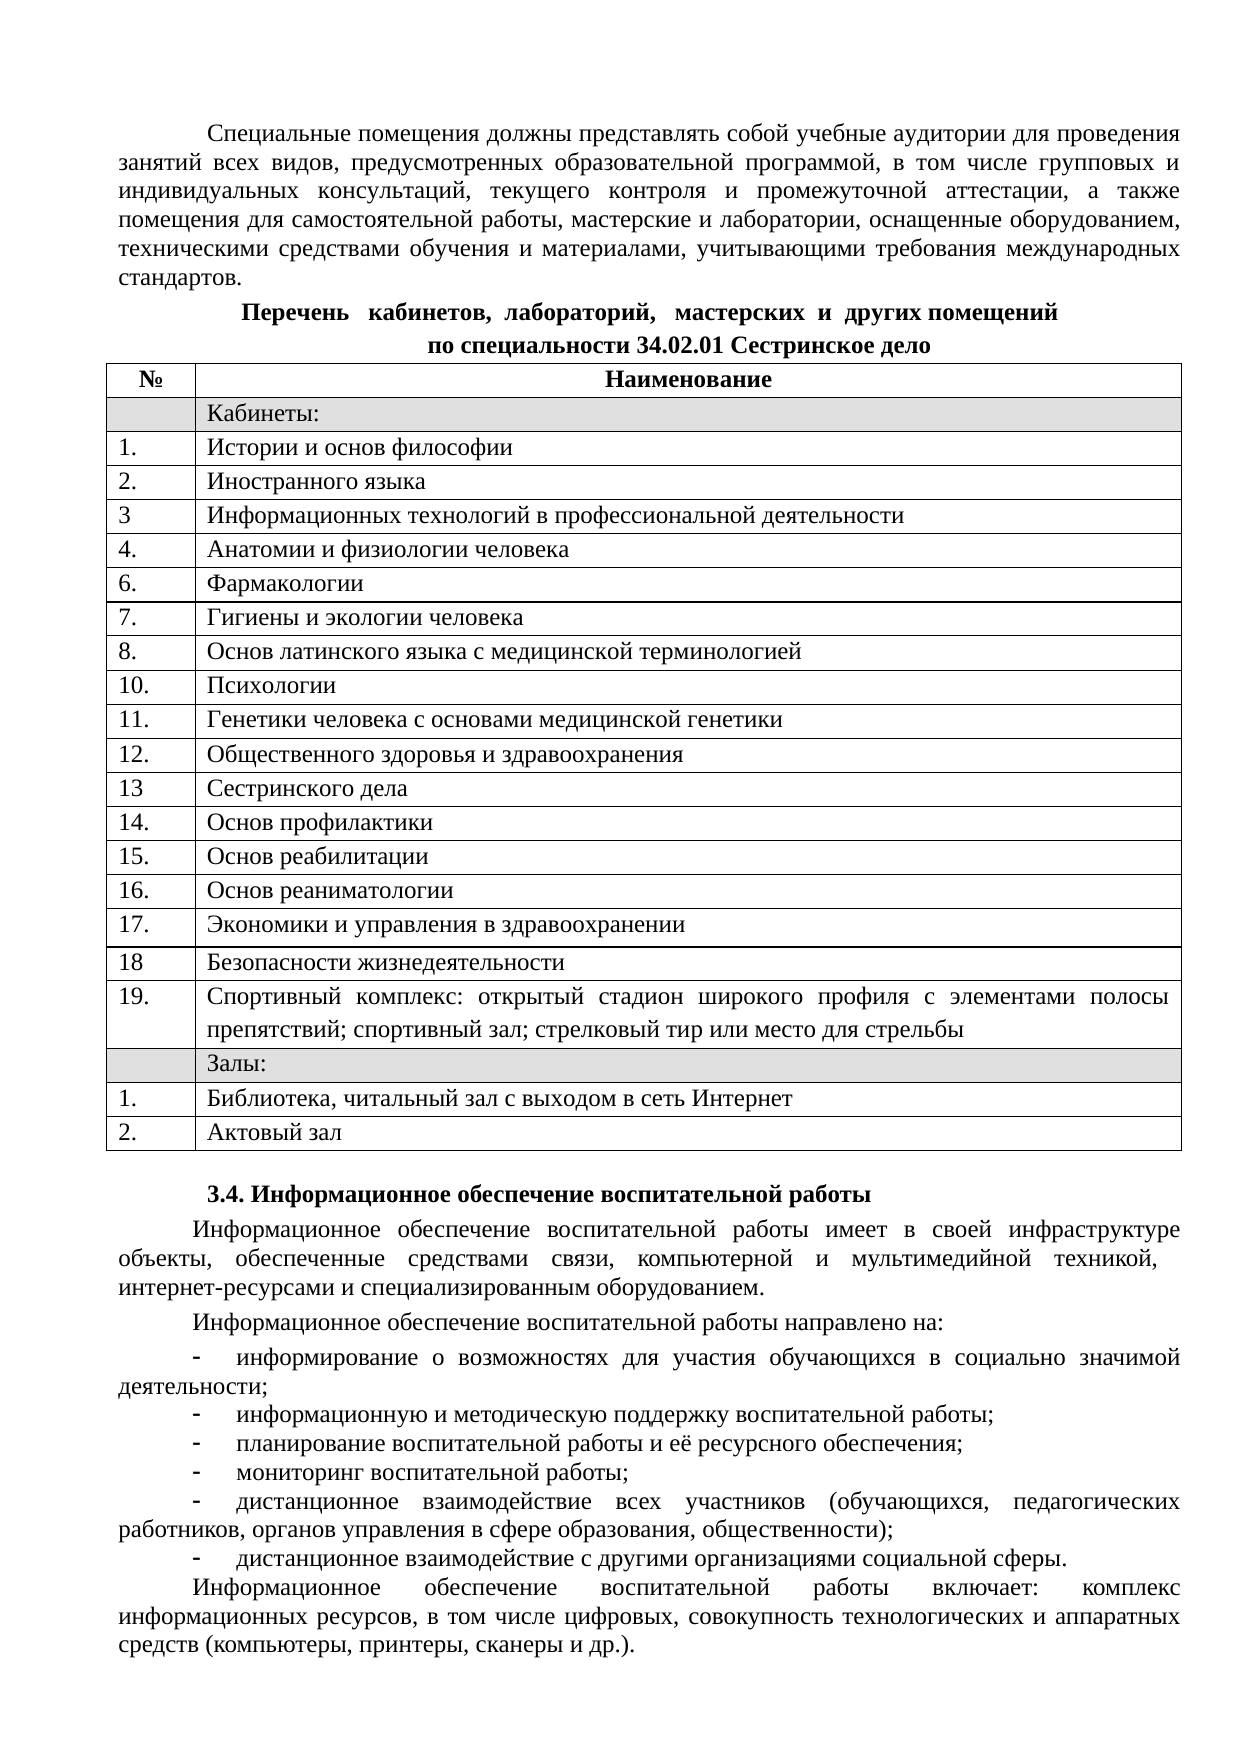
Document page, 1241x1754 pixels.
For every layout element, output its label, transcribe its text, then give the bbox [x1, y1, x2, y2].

table_cell 17. [107, 909, 195, 946]
text Информационное обеспечение воспитательной работы включает: комплекс информационных ресурсов, в том числе цифровых, совокупность технологических и аппаратных средств (компьютеры, принтеры, сканеры и др.). [118, 1572, 1181, 1658]
table_cell Анатомии и физиологии человека [196, 534, 1181, 567]
text Перечень кабинетов, лабораторий, мастерских и других помещений [118, 297, 1181, 326]
table_cell Основ профилактики [196, 807, 1181, 840]
table_cell 6. [107, 568, 195, 601]
table_cell Основ реабилитации [196, 841, 1181, 874]
table_cell Иностранного языка [196, 466, 1181, 499]
table_cell Генетики человека с основами медицинской генетики [196, 705, 1181, 738]
table_cell 2. [107, 466, 195, 499]
table_cell 19. [107, 981, 195, 1047]
text 3.4. Информационное обеспечение воспитательной работы [118, 1179, 1181, 1208]
text Информационное обеспечение воспитательной работы имеет в своей инфраструктуре объекты, обеспеченные средствами связи, компьютерной и мультимедийной техникой, интернет-ресурсами и специализированным оборудованием. [118, 1214, 1181, 1301]
table_cell Библиотека, читальный зал с выходом в сеть Интернет [196, 1083, 1181, 1116]
table_cell 8. [107, 636, 195, 669]
table_header Наименование [196, 364, 1181, 397]
table_cell Общественного здоровья и здравоохранения [196, 739, 1181, 772]
list мониторинг воспитательной работы; [118, 1457, 1181, 1486]
text Специальные помещения должны представлять собой учебные аудитории для проведения занятий всех видов, предусмотренных образовательной программой, в том числе групповых и индивидуальных консультаций, текущего контроля и промежуточной аттестации, а также помещения для самостоятельной работы, мастерские и лаборатории, оснащенные оборудованием, техническими средствами обучения и материалами, учитывающими требования международных стандартов. [118, 118, 1181, 291]
list дистанционное взаимодействие с другими организациями социальной сферы. [118, 1543, 1181, 1572]
list дистанционное взаимодействие всех участников (обучающихся, педагогических работников, органов управления в сфере образования, общественности); [118, 1486, 1181, 1543]
table_cell 2. [107, 1117, 195, 1150]
table_cell 10. [107, 671, 195, 703]
text Информационное обеспечение воспитательной работы направлено на: [118, 1307, 1181, 1336]
table_cell 13 [107, 773, 195, 806]
table_cell Экономики и управления в здравоохранении [196, 909, 1181, 946]
table_cell 7. [107, 603, 195, 635]
table_cell Сестринского дела [196, 773, 1181, 806]
table_cell 3 [107, 500, 195, 533]
table_cell 11. [107, 705, 195, 738]
table_cell 1. [107, 1083, 195, 1116]
table_cell Актовый зал [196, 1117, 1181, 1150]
table_cell Истории и основ философии [196, 432, 1181, 465]
table_cell [107, 1049, 195, 1082]
table_cell Безопасности жизнедеятельности [196, 948, 1181, 980]
table_cell Кабинеты: [196, 398, 1181, 431]
table_cell 14. [107, 807, 195, 840]
table_cell [107, 398, 195, 431]
list информирование о возможностях для участия обучающихся в социально значимой деятельности; [118, 1342, 1181, 1399]
table_cell 16. [107, 875, 195, 908]
table_cell 18 [107, 948, 195, 980]
table_cell Спортивный комплекс: открытый стадион широкого профиля с элементами полосы препятствий; спортивный зал; стрелковый тир или место для стрельбы [196, 981, 1181, 1047]
table_cell Основ латинского языка с медицинской терминологией [196, 636, 1181, 669]
table_cell 15. [107, 841, 195, 874]
table_cell Основ реаниматологии [196, 875, 1181, 908]
list информационную и методическую поддержку воспитательной работы; [118, 1399, 1181, 1428]
table_header № [107, 364, 195, 397]
table_cell 1. [107, 432, 195, 465]
list планирование воспитательной работы и её ресурсного обеспечения; [118, 1428, 1181, 1457]
table_cell 12. [107, 739, 195, 772]
text по специальности 34.02.01 Сестринское дело [118, 330, 1181, 359]
table_cell Залы: [196, 1049, 1181, 1082]
table_cell Гигиены и экологии человека [196, 603, 1181, 635]
table_cell Информационных технологий в профессиональной деятельности [196, 500, 1181, 533]
table_cell Фармакологии [196, 568, 1181, 601]
table_cell Психологии [196, 671, 1181, 703]
table_cell 4. [107, 534, 195, 567]
